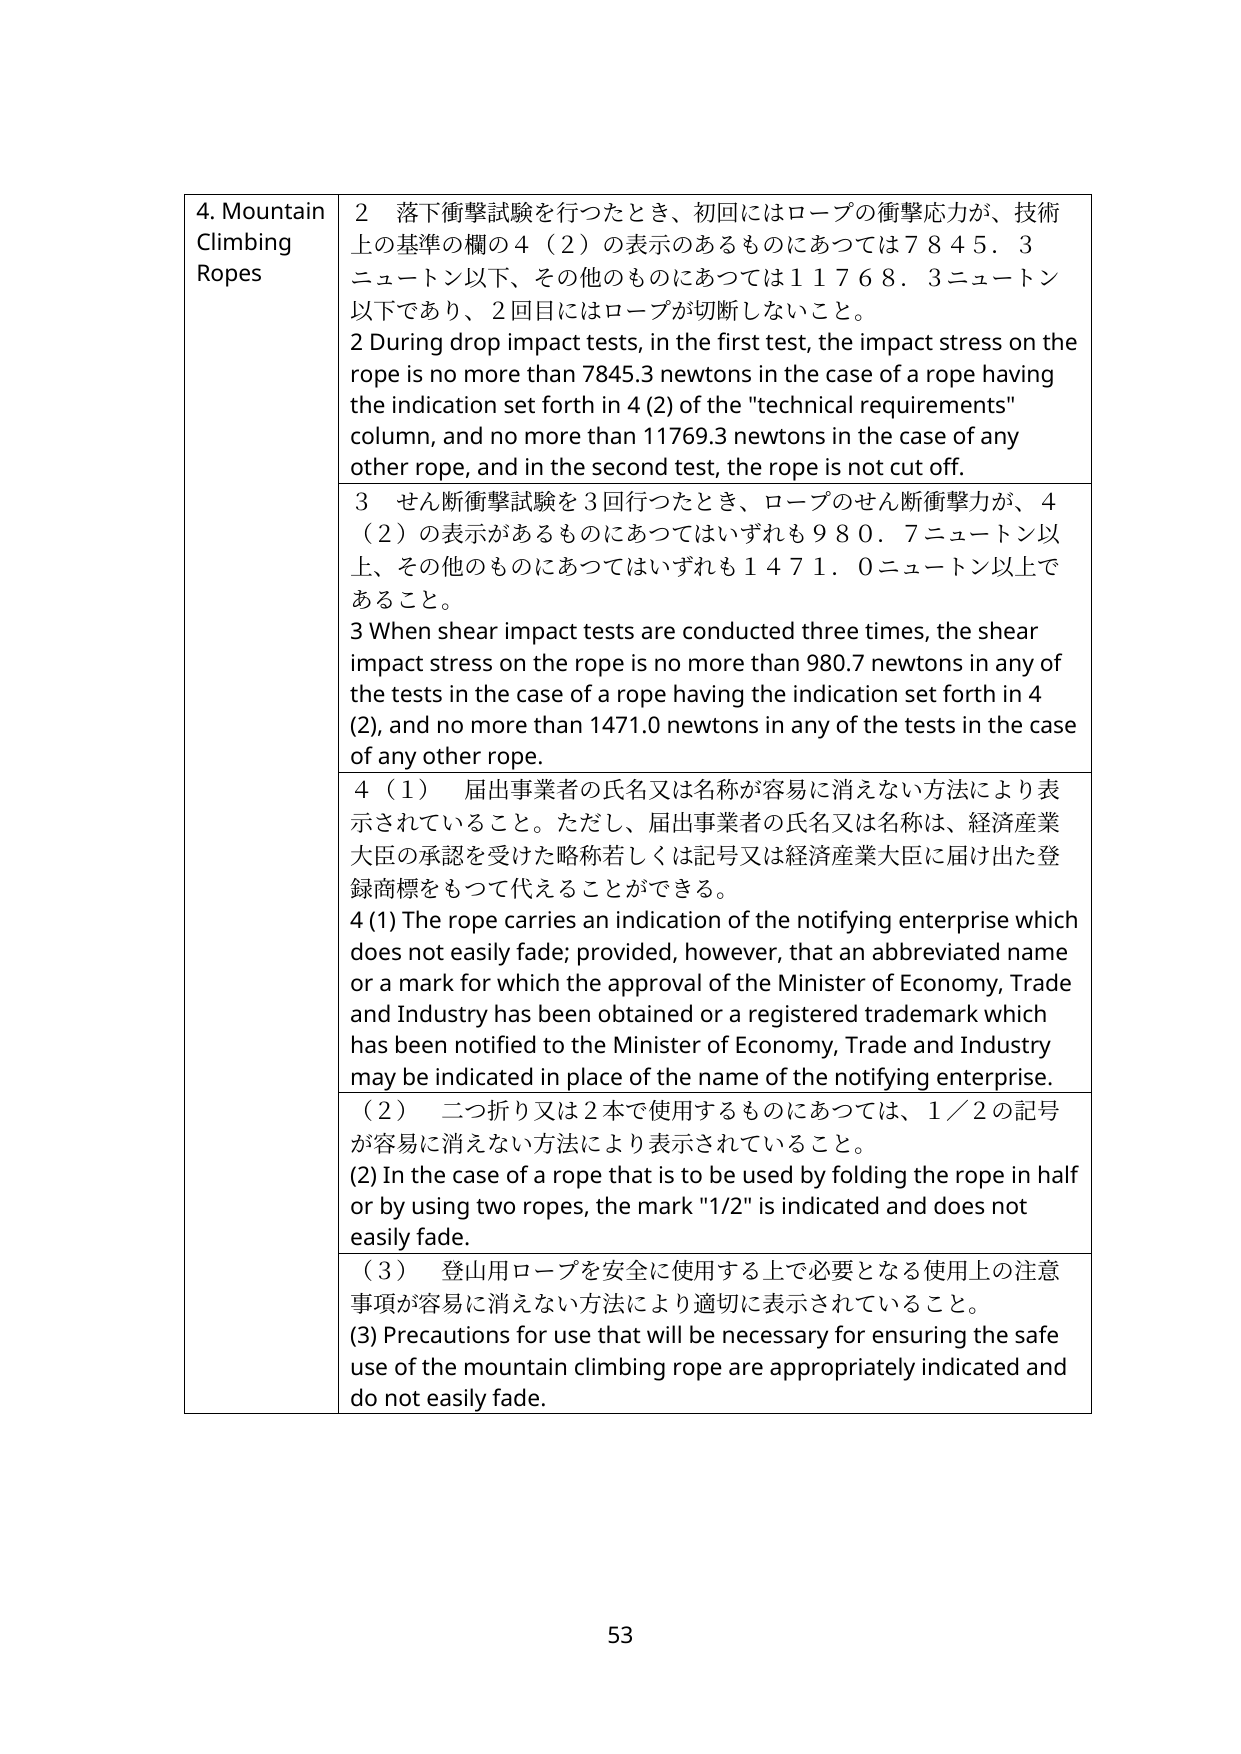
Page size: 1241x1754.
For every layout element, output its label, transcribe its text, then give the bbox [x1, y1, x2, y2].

table_cell （３） 登山用ロープを安全に使用する上で必要となる使用上の注意事項が容易に消えない方法により適切に表示されていること。 (3) Precautions for use that will be necessary for ensuring the safe use of the mountain climbing rope are appropriately indicated and do not easily fade. [339, 1254, 1091, 1413]
table_cell ３ せん断衝撃試験を３回行つたとき、ロープのせん断衝撃力が、４（２）の表示があるものにあつてはいずれも９８０．７ニュートン以上、その他のものにあつてはいずれも１４７１．０ニュートン以上であること。 3 When shear impact tests are conducted three times, the shear impact stress on the rope is no more than 980.7 newtons in any of the tests in the case of a rope having the indication set forth in 4 (2), and no more than 1471.0 newtons in any of the tests in the case of any other rope. [339, 484, 1091, 772]
table_cell ４（１） 届出事業者の氏名又は名称が容易に消えない方法により表示されていること。ただし、届出事業者の氏名又は名称は、経済産業大臣の承認を受けた略称若しくは記号又は経済産業大臣に届け出た登録商標をもつて代えることができる。 4 (1) The rope carries an indication of the notifying enterprise which does not easily fade; provided, however, that an abbreviated name or a mark for which the approval of the Minister of Economy, Trade and Industry has been obtained or a registered trademark which has been notified to the Minister of Economy, Trade and Industry may be indicated in place of the name of the notifying enterprise. [339, 773, 1091, 1092]
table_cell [185, 195, 338, 1413]
table_cell （２） 二つ折り又は２本で使用するものにあつては、１／２の記号が容易に消えない方法により表示されていること。 (2) In the case of a rope that is to be used by folding the rope in half or by using two ropes, the mark "1/2" is indicated and does not easily fade. [339, 1093, 1091, 1252]
table_cell ２ 落下衝撃試験を行つたとき、初回にはロープの衝撃応力が、技術上の基準の欄の４（２）の表示のあるものにあつては７８４５．３ニュートン以下、その他のものにあつては１１７６８．３ニュートン以下であり、２回目にはロープが切断しないこと。 2 During drop impact tests, in the first test, the impact stress on the rope is no more than 7845.3 newtons in the case of a rope having the indication set forth in 4 (2) of the "technical requirements" column, and no more than 11769.3 newtons in the case of any other rope, and in the second test, the rope is not cut off. [339, 195, 1091, 483]
